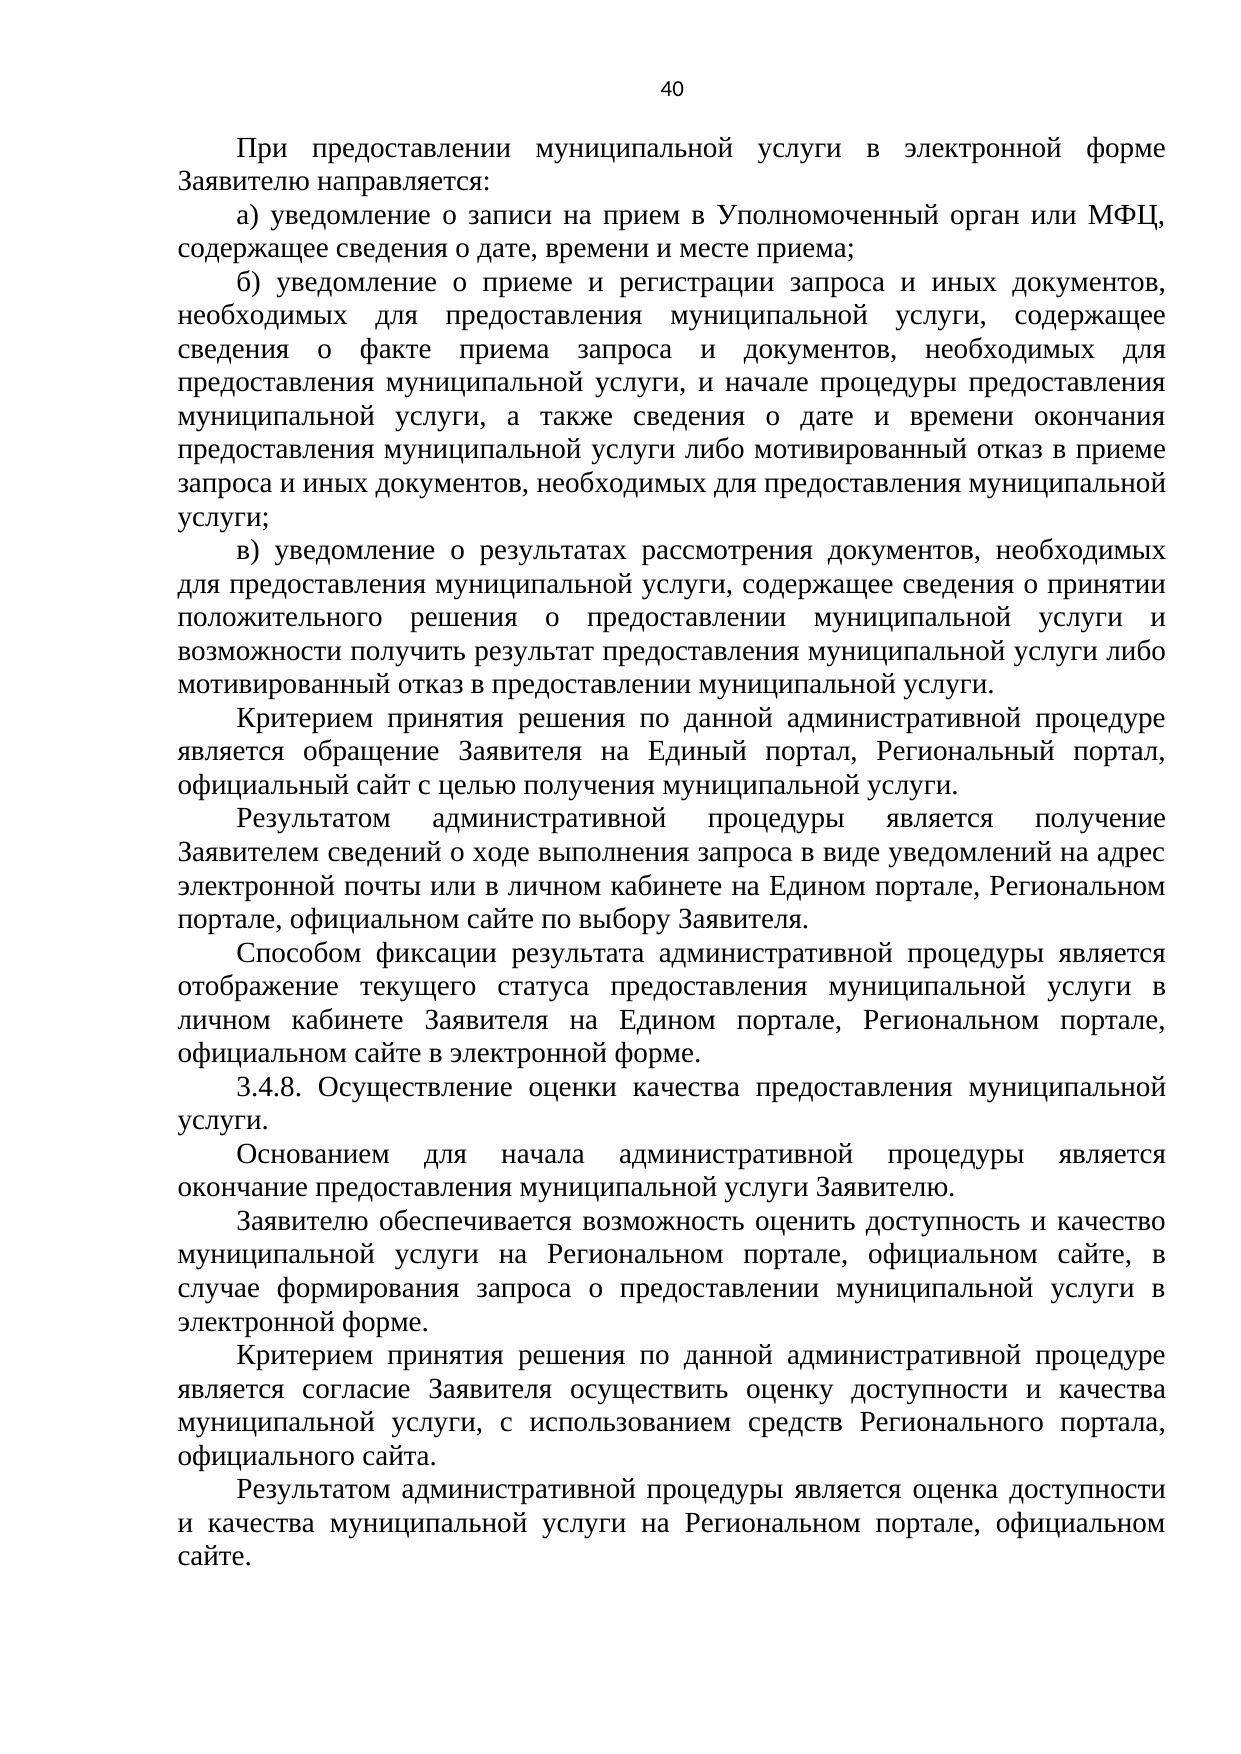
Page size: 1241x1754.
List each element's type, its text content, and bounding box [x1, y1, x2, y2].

text 3.4.8. Осуществление оценки качества предоставления муниципальной услуги. [177, 1069, 1167, 1136]
text б) уведомление о приеме и регистрации запроса и иных документов, необходимых для предоставления муниципальной услуги, содержащее сведения о факте приема запроса и документов, необходимых для предоставления муниципальной услуги, и начале процедуры предоставления муниципальной услуги, а также сведения о дате и времени окончания предоставления муниципальной услуги либо мотивированный отказ в приеме запроса и иных документов, необходимых для предоставления муниципальной услуги; [177, 264, 1167, 532]
text а) уведомление о записи на прием в Уполномоченный орган или МФЦ, содержащее сведения о дате, времени и месте приема; [177, 197, 1167, 264]
text Результатом административной процедуры является получение Заявителем сведений о ходе выполнения запроса в виде уведомлений на адрес электронной почты или в личном кабинете на Едином портале, Региональном портале, официальном сайте по выбору Заявителя. [177, 801, 1167, 935]
text Способом фиксации результата административной процедуры является отображение текущего статуса предоставления муниципальной услуги в личном кабинете Заявителя на Едином портале, Региональном портале, официальном сайте в электронной форме. [177, 935, 1167, 1069]
text Критерием принятия решения по данной административной процедуре является согласие Заявителя осуществить оценку доступности и качества муниципальной услуги, с использованием средств Регионального портала, официального сайта. [177, 1337, 1167, 1471]
text Результатом административной процедуры является оценка доступности и качества муниципальной услуги на Региональном портале, официальном сайте. [177, 1471, 1167, 1572]
text Основанием для начала административной процедуры является окончание предоставления муниципальной услуги Заявителю. [177, 1136, 1167, 1203]
text При предоставлении муниципальной услуги в электронной форме Заявителю направляется: [177, 130, 1167, 197]
text Критерием принятия решения по данной административной процедуре является обращение Заявителя на Единый портал, Региональный портал, официальный сайт с целью получения муниципальной услуги. [177, 700, 1167, 801]
text в) уведомление о результатах рассмотрения документов, необходимых для предоставления муниципальной услуги, содержащее сведения о принятии положительного решения о предоставлении муниципальной услуги и возможности получить результат предоставления муниципальной услуги либо мотивированный отказ в предоставлении муниципальной услуги. [177, 532, 1167, 700]
text Заявителю обеспечивается возможность оценить доступность и качество муниципальной услуги на Региональном портале, официальном сайте, в случае формирования запроса о предоставлении муниципальной услуги в электронной форме. [177, 1203, 1167, 1337]
